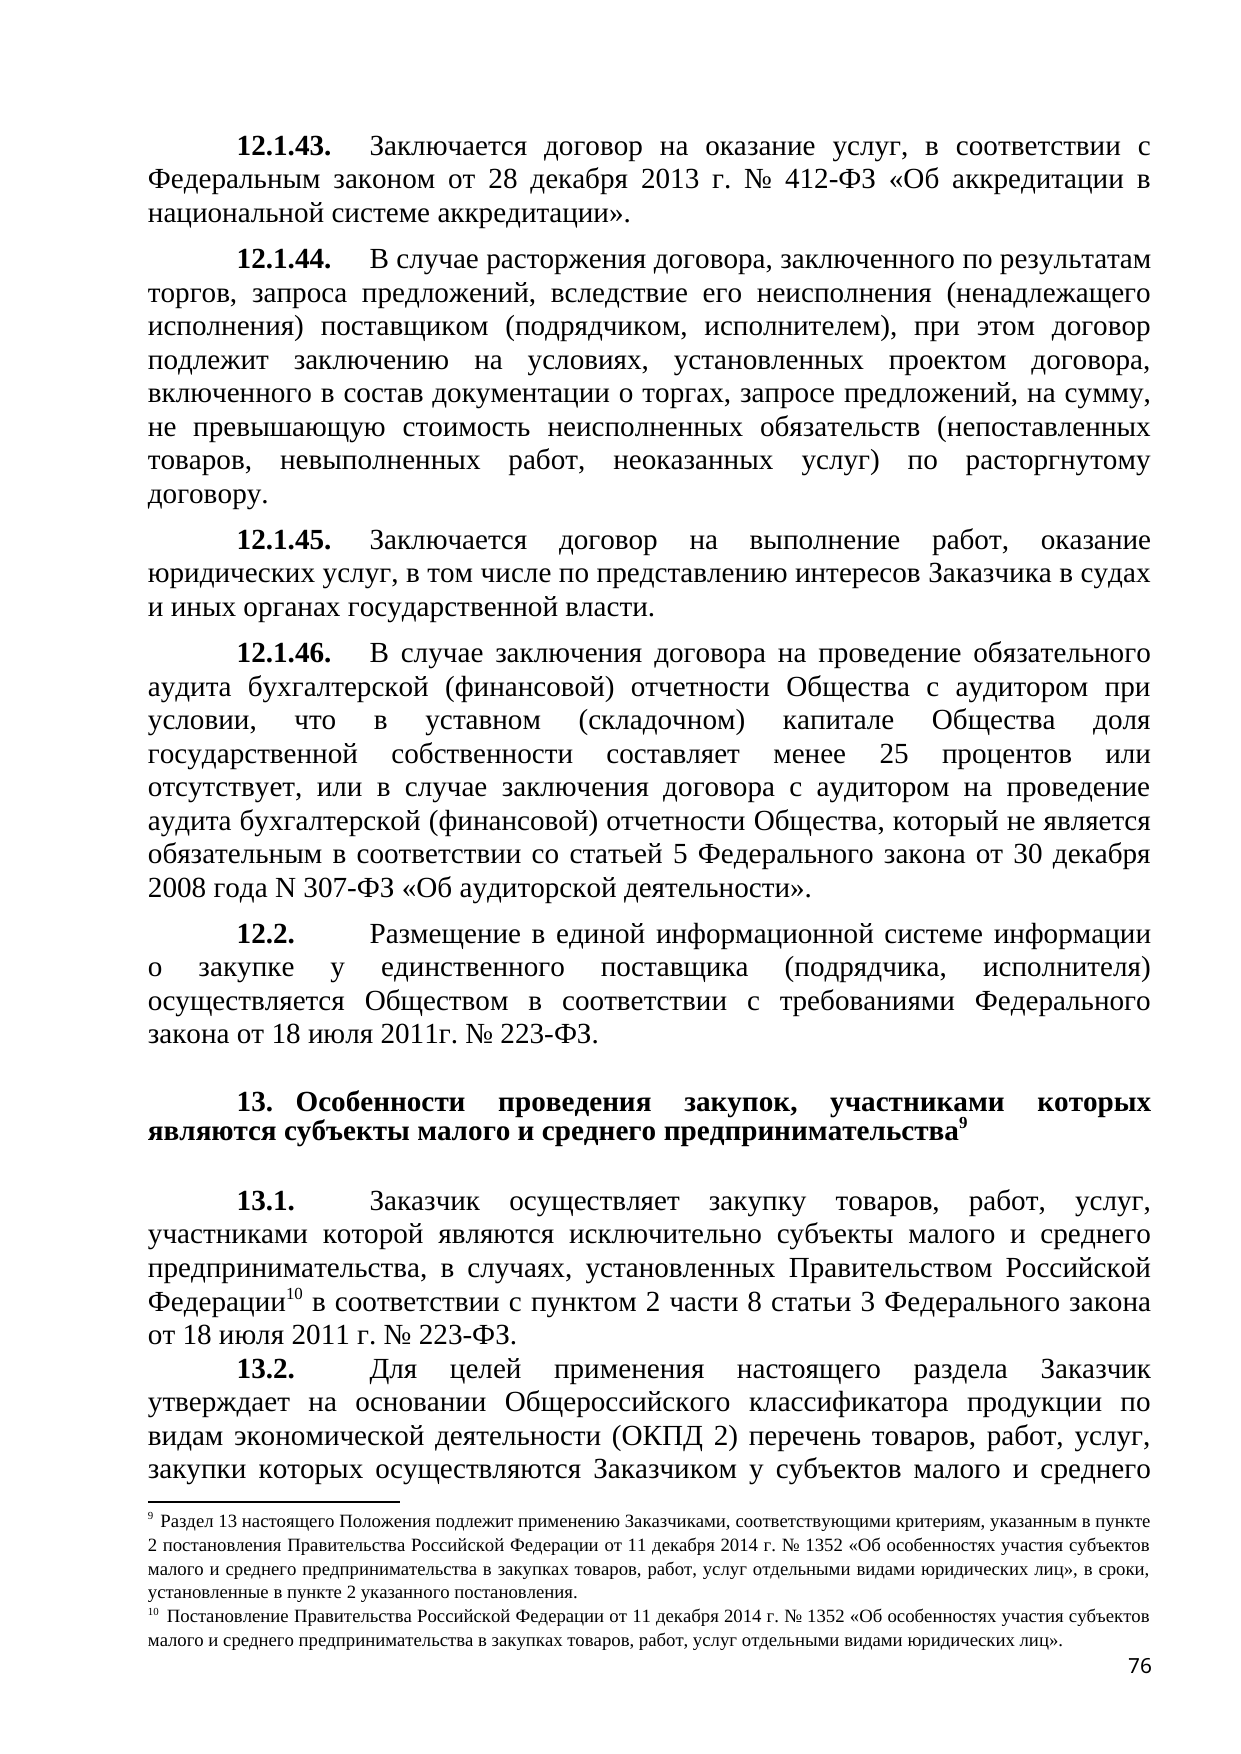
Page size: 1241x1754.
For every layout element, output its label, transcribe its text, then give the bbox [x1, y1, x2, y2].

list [148, 1351, 1152, 1485]
list Заключается договор на выполнение работ, оказание юридических услуг, в том числе по представлению интересов Заказчика в судах и иных органах государственной власти. [148, 522, 1152, 623]
list Размещение в единой информационной системе информации о закупке у единственного поставщика (подрядчика, исполнителя) осуществляется Обществом в соответствии с требованиями Федерального закона от 18 июля 2011г. № 223-ФЗ. [148, 916, 1152, 1050]
list Заказчик осуществляет закупку товаров, работ, услуг, участниками которой являются исключительно субъекты малого и среднего предпринимательства, в случаях, установленных Правительством Российской Федерации в соответствии с пунктом 2 части 8 статьи 3 Федерального закона от 18 июля 2011 г. № 223-ФЗ. [148, 1183, 1152, 1351]
list Особенности проведения закупок, участниками которых являются субъекты малого и среднего предпринимательства [148, 1088, 1152, 1146]
list В случае заключения договора на проведение обязательного аудита бухгалтерской (финансовой) отчетности Общества с аудитором при условии, что в уставном (складочном) капитале Общества доля государственной собственности составляет менее 25 процентов или отсутствует, или в случае заключения договора с аудитором на проведение аудита бухгалтерской (финансовой) отчетности Общества, который не является обязательным в соответствии со статьей 5 Федерального закона от 30 декабря 2008 года N 307-ФЗ «Об аудиторской деятельности». [148, 635, 1152, 903]
list В случае расторжения договора, заключенного по результатам торгов, запроса предложений, вследствие его неисполнения (ненадлежащего исполнения) поставщиком (подрядчиком, исполнителем), при этом договор подлежит заключению на условиях, установленных проектом договора, включенного в состав документации о торгах, запросе предложений, на сумму, не превышающую стоимость неисполненных обязательств (непоставленных товаров, невыполненных работ, неоказанных услуг) по расторгнутому договору. [148, 241, 1152, 509]
list Заключается договор на оказание услуг, в соответствии с Федеральным законом от 28 декабря 2013 г. № 412-ФЗ «Об аккредитации в национальной системе аккредитации». [148, 128, 1152, 229]
